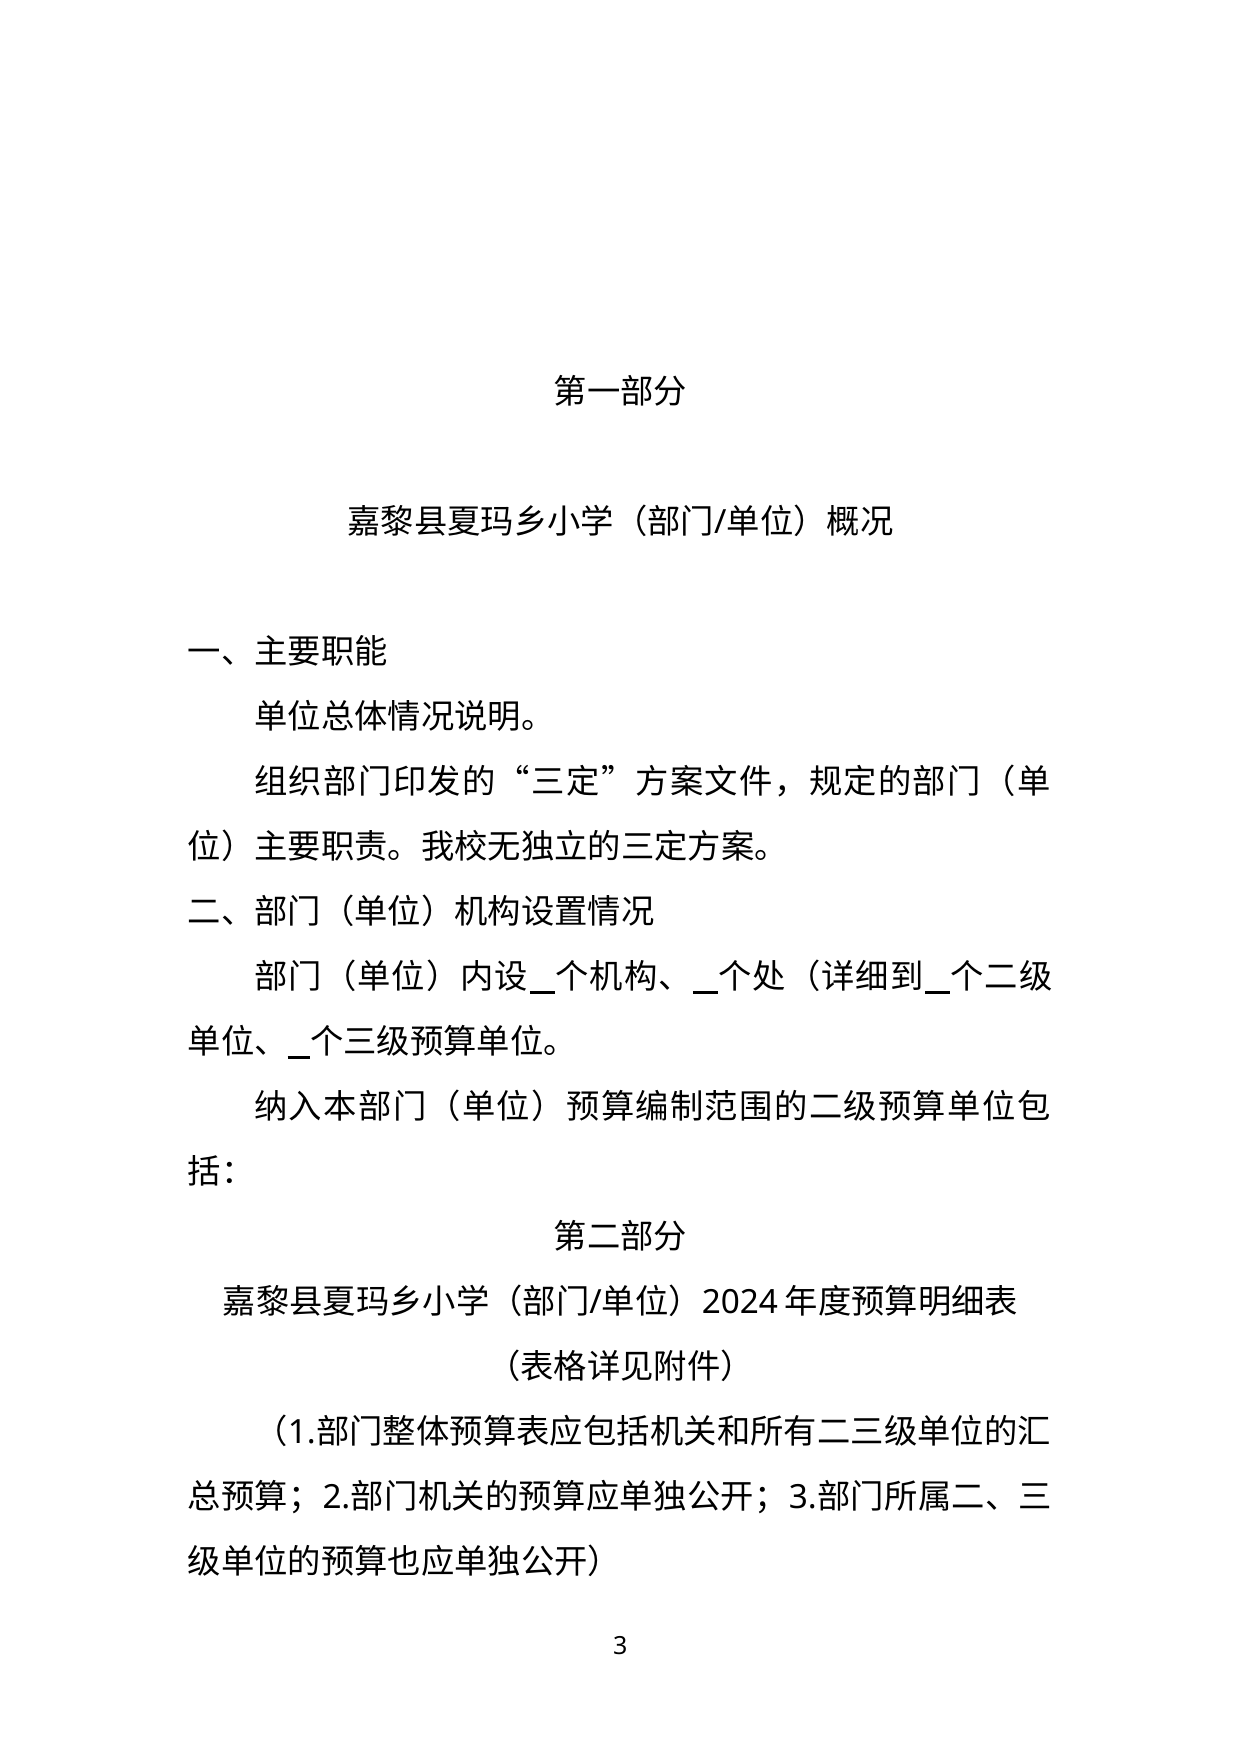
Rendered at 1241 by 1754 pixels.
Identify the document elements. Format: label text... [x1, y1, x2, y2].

text 单位总体情况说明。 [187, 682, 1053, 747]
text 二、部门（单位）机构设置情况 [187, 877, 1053, 942]
text 部门（单位）内设 个机构、 个处（详细到 个二级单位、 个三级预算单位。 [187, 942, 1053, 1072]
text 第二部分 [187, 1202, 1053, 1267]
text （表格详见附件） [187, 1332, 1053, 1397]
text 组织部门印发的“三定”方案文件，规定的部门（单位）主要职责。我校无独立的三定方案。 [187, 747, 1053, 877]
text 一、主要职能 [187, 617, 1053, 682]
text 第一部分 [187, 357, 1053, 422]
text 嘉黎县夏玛乡小学（部门/单位）概况 [187, 487, 1053, 552]
text 嘉黎县夏玛乡小学（部门/单位）2024年度预算明细表 [187, 1267, 1053, 1332]
text （1.部门整体预算表应包括机关和所有二三级单位的汇总预算；2.部门机关的预算应单独公开；3.部门所属二、三级单位的预算也应单独公开） [187, 1397, 1053, 1592]
text 纳入本部门（单位）预算编制范围的二级预算单位包括： [187, 1072, 1053, 1202]
